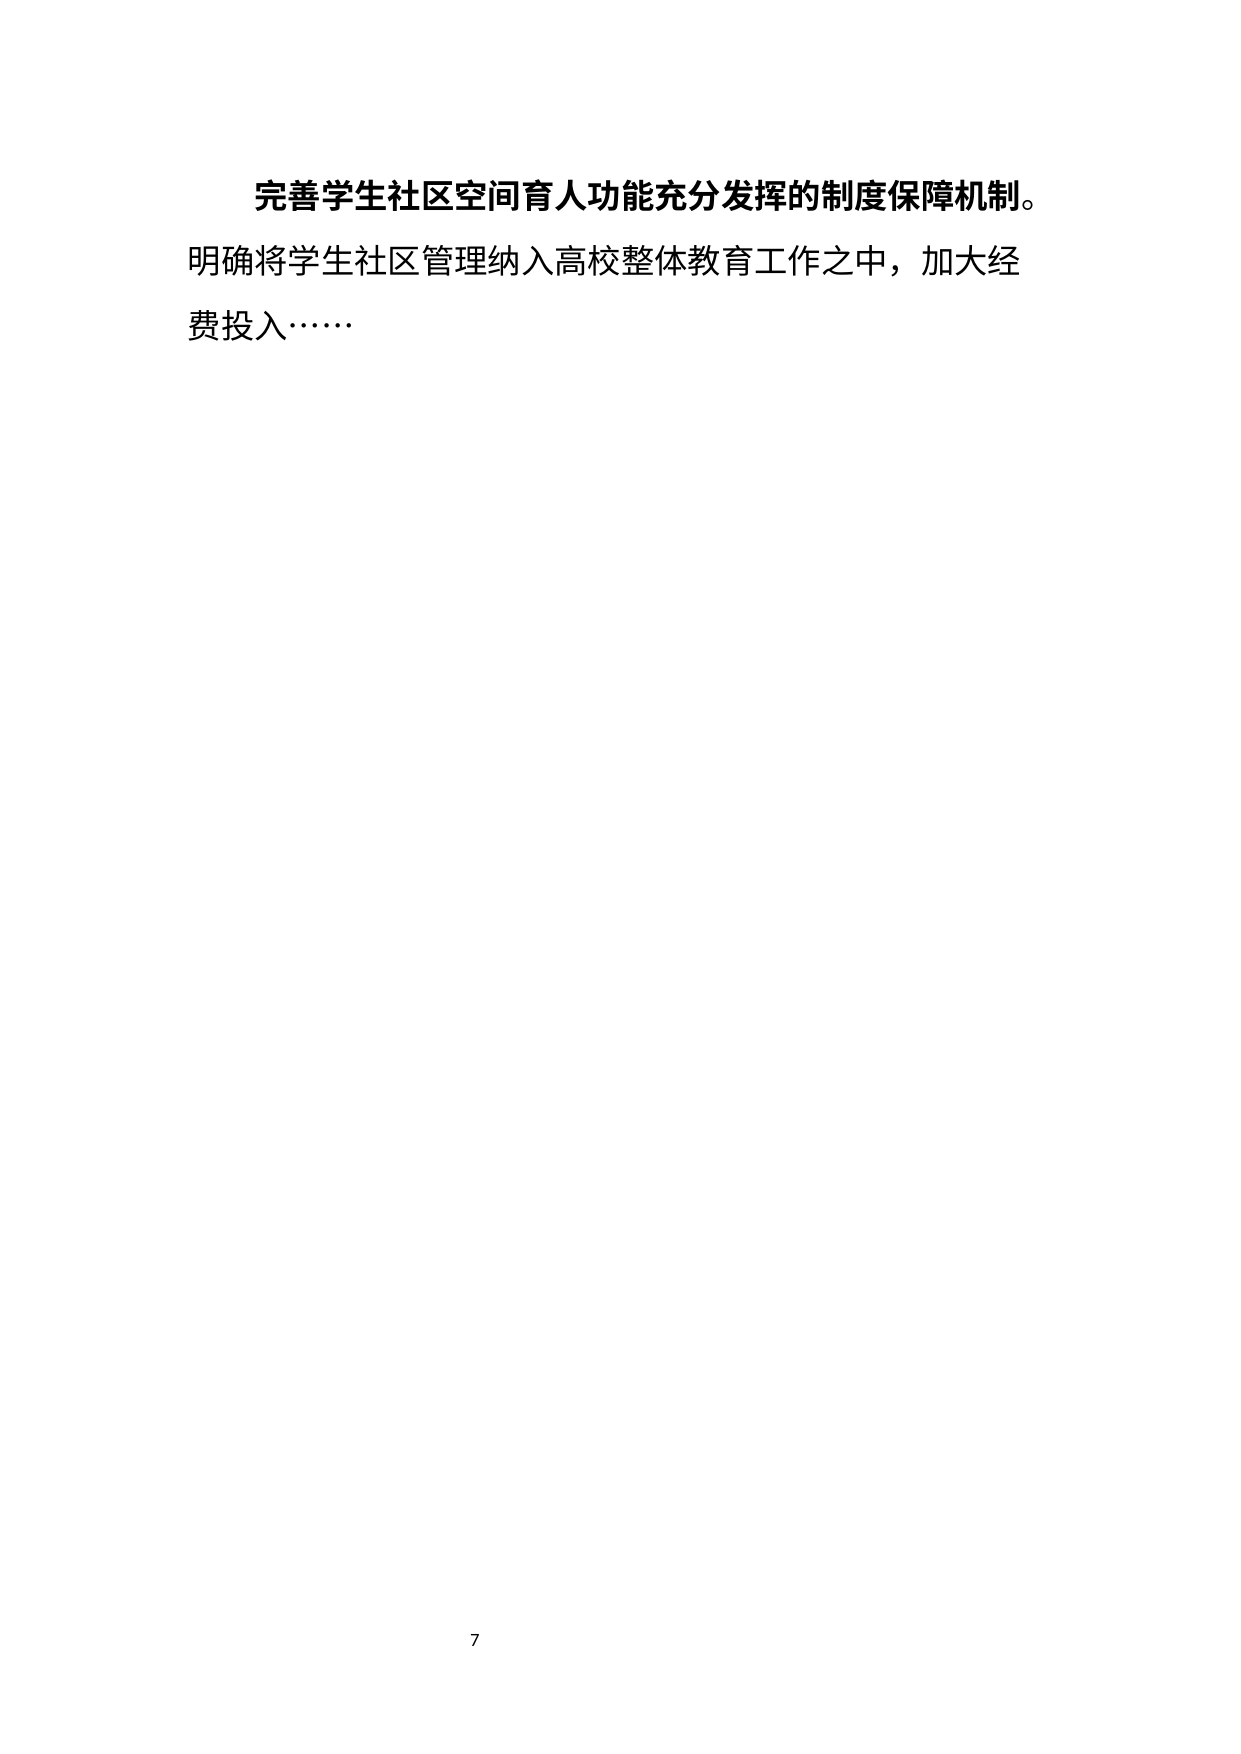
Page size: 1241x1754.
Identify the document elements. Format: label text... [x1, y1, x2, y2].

text 完善学生社区空间育人功能充分发挥的制度保障机制。明确将学生社区管理纳入高校整体教育工作之中，加大经费投入…… [187, 162, 1053, 357]
